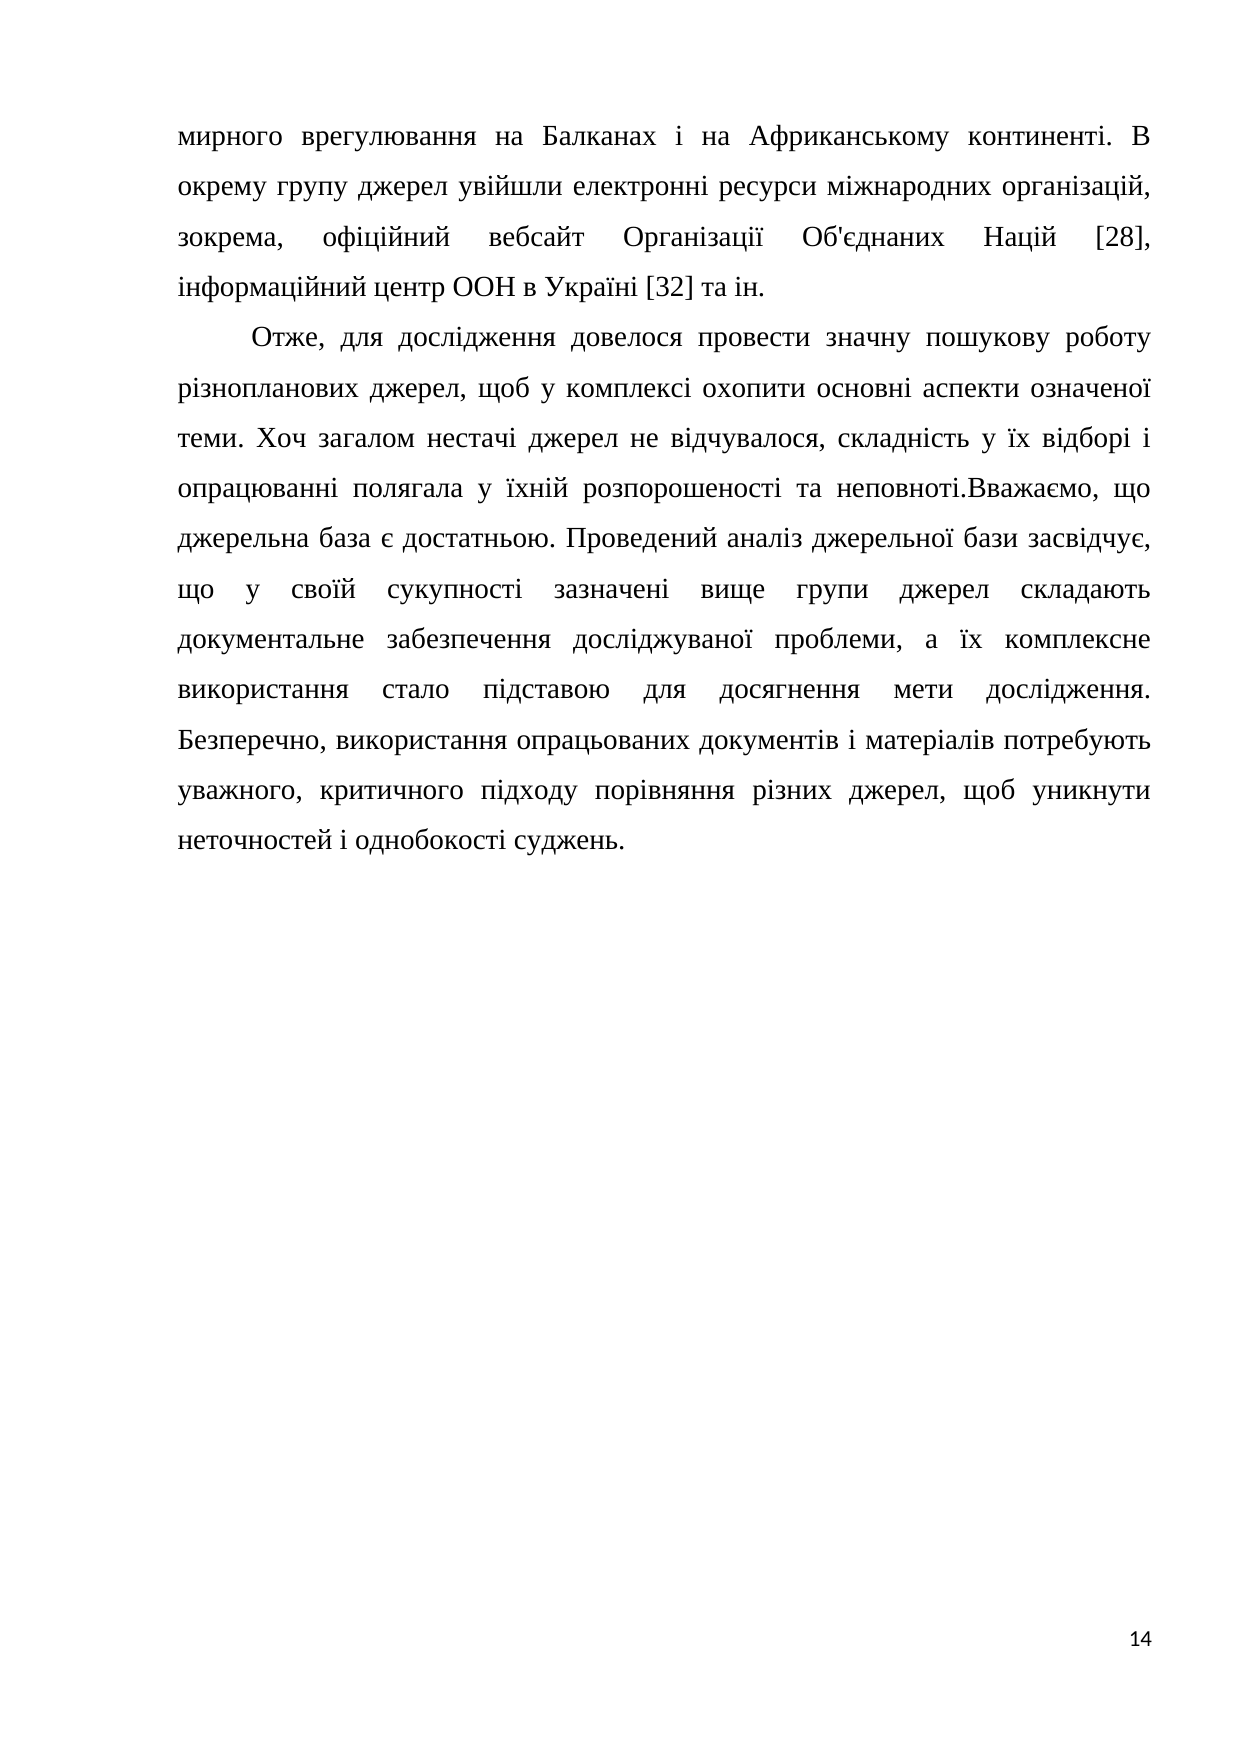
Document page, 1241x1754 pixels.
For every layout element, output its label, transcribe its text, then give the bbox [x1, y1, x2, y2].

text Отже, для дослідження довелося провести значну пошукову роботу різнопланових джерел, щоб у комплексі охопити основні аспекти означеної теми. Хоч загалом нестачі джерел не відчувалося, складність у їх відборі і опрацюванні полягала у їхній розпорошеності та неповноті.Вважаємо, що джерельна база є достатньою. Проведений аналіз джерельної бази засвідчує, що у своїй сукупності зазначені вище групи джерел складають документальне забезпечення досліджуваної проблеми, а їх комплексне використання стало підставою для досягнення мети дослідження. Безперечно, використання опрацьованих документів і матеріалів потребують уважного, критичного підходу порівняння різних джерел, щоб уникнути неточностей і однобокості суджень. [177, 319, 1152, 856]
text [177, 118, 1152, 303]
